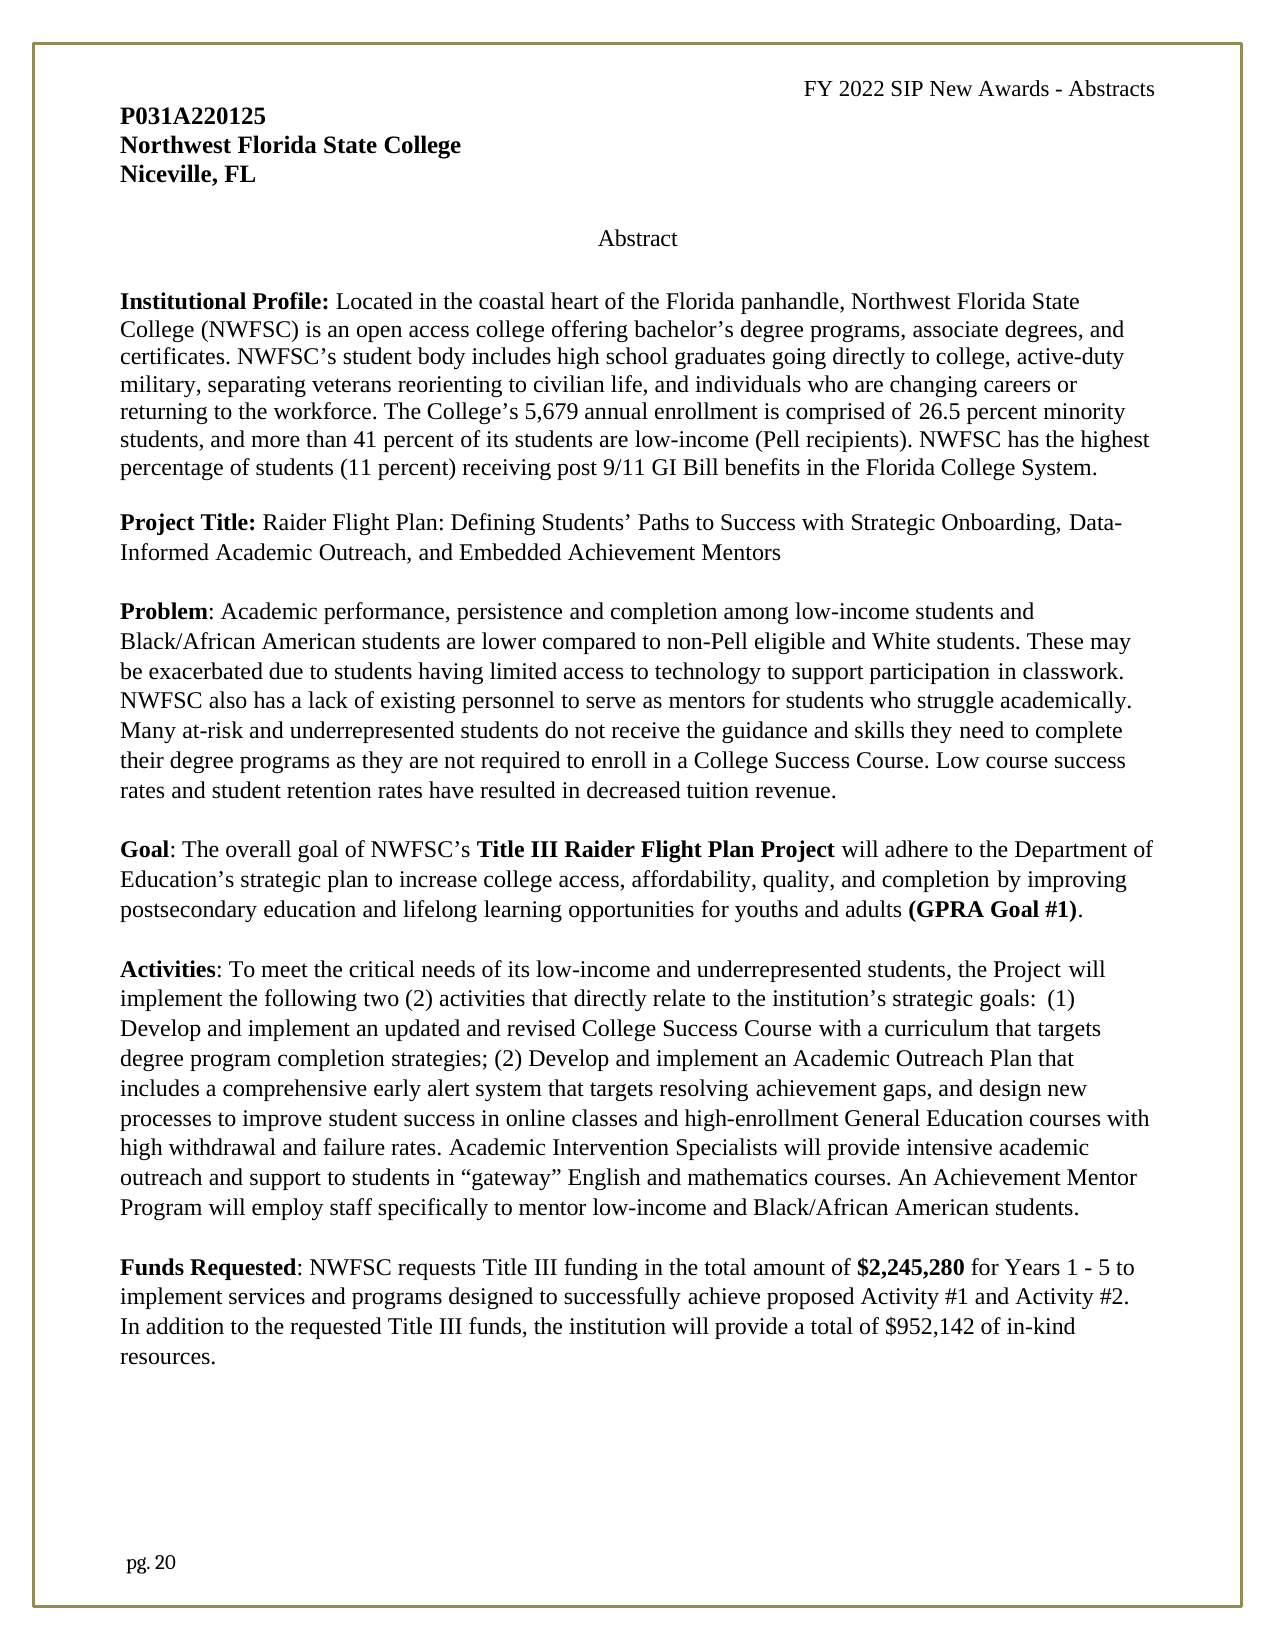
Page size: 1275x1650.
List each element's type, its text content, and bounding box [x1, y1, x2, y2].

text Funds Requested: NWFSC requests Title III funding in the total amount of $2,245,280 for Years 1 - 5 to implement services and programs designed to successfully achieve proposed Activity #1 and Activity #2. In addition to the requested Title III funds, the institution will provide a total of $952,142 of in-kind resources. [120, 1253, 1155, 1369]
text Problem: Academic performance, persistence and completion among low-income students and Black/African American students are lower compared to non-Pell eligible and White students. These may be exacerbated due to students having limited access to technology to support participation in classwork. NWFSC also has a lack of existing personnel to serve as mentors for students who struggle academically. Many at-risk and underrepresented students do not receive the guidance and skills they need to complete their degree programs as they are not required to enroll in a College Success Course. Low course success rates and student retention rates have resulted in decreased tuition revenue. [120, 597, 1155, 803]
text Goal: The overall goal of NWFSC’s Title III Raider Flight Plan Project will adhere to the Department of Education’s strategic plan to increase college access, affordability, quality, and completion by improving postsecondary education and lifelong learning opportunities for youths and adults (GPRA Goal #1). [120, 836, 1155, 923]
text Abstract [120, 223, 1155, 251]
text Institutional Profile: Located in the coastal heart of the Florida panhandle, Northwest Florida State College (NWFSC) is an open access college offering bachelor’s degree programs, associate degrees, and certificates. NWFSC’s student body includes high school graduates going directly to college, active-duty military, separating veterans reorienting to civilian life, and individuals who are changing careers or returning to the workforce. The College’s 5,679 annual enrollment is comprised of 26.5 percent minority students, and more than 41 percent of its students are low-income (Pell recipients). NWFSC has the highest percentage of students (11 percent) receiving post 9/11 GI Bill benefits in the Florida College System. [120, 287, 1155, 480]
text Activities: To meet the critical needs of its low-income and underrepresented students, the Project will implement the following two (2) activities that directly relate to the institution’s strategic goals: (1) Develop and implement an updated and revised College Success Course with a curriculum that targets degree program completion strategies; (2) Develop and implement an Academic Outreach Plan that includes a comprehensive early alert system that targets resolving achievement gaps, and design new processes to improve student success in online classes and high-enrollment General Education courses with high withdrawal and failure rates. Academic Intervention Specialists will provide intensive academic outreach and support to students in “gateway” English and mathematics courses. An Achievement Mentor Program will employ staff specifically to mentor low-income and Black/African American students. [120, 955, 1155, 1221]
title Niceville, FL [120, 159, 1155, 188]
subtitle P031A220125 [120, 101, 1002, 130]
text Project Title: Raider Flight Plan: Defining Students’ Paths to Success with Strategic Onboarding, Data-Informed Academic Outreach, and Embedded Achievement Mentors [120, 508, 1155, 565]
subtitle Northwest Florida State College [120, 130, 1155, 159]
